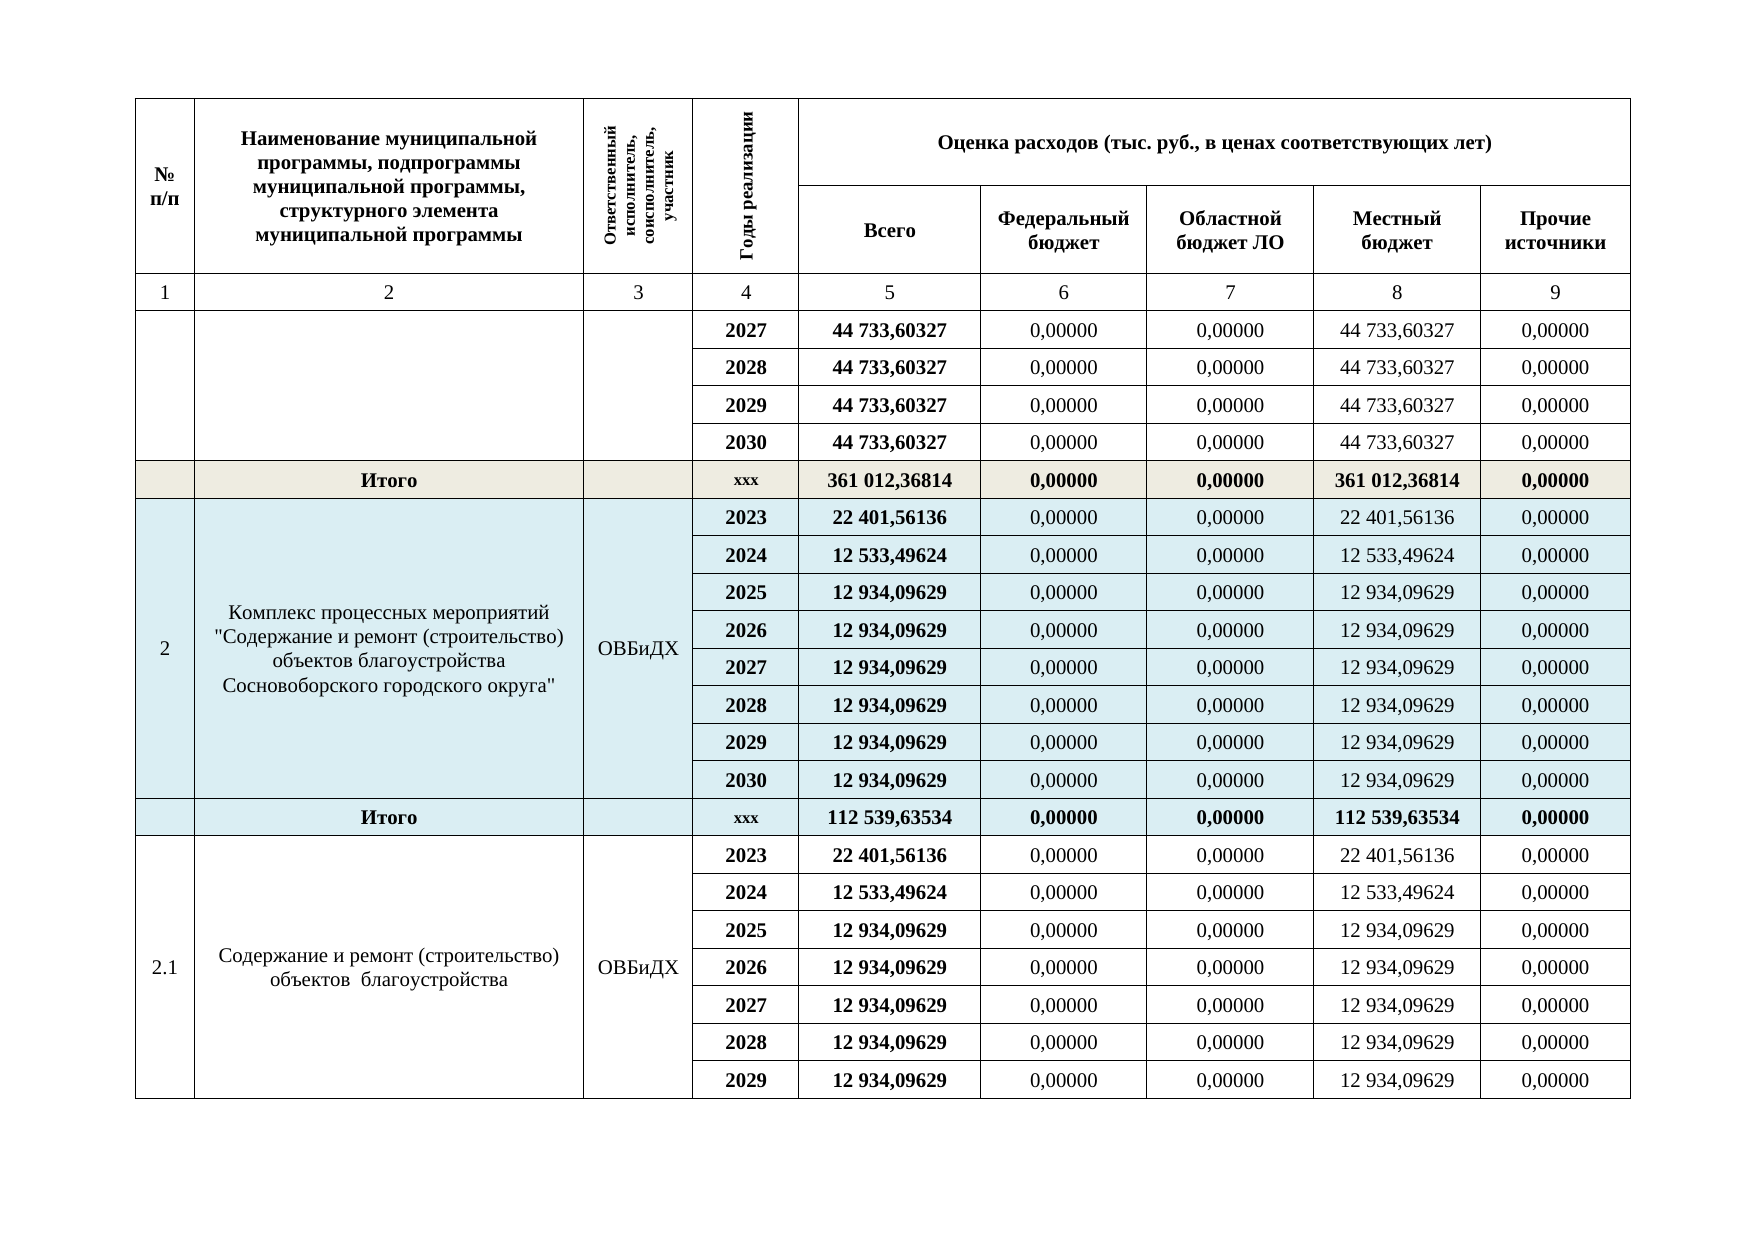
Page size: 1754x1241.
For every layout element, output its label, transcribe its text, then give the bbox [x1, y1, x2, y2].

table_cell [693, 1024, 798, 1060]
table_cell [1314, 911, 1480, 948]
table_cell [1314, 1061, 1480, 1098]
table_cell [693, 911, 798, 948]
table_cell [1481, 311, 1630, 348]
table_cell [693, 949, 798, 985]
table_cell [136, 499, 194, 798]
table_header Ответственный исполнитель, соисполнитель, участник [584, 99, 692, 273]
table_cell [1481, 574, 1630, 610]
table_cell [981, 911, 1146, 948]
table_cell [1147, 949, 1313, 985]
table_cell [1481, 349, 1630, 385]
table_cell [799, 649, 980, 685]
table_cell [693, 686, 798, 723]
table_cell 3 [584, 274, 692, 310]
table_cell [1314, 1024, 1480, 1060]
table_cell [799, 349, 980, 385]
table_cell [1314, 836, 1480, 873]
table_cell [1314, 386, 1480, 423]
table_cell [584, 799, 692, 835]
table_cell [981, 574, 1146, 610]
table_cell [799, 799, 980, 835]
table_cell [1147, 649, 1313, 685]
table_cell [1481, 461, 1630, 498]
table_cell Всего [799, 186, 980, 273]
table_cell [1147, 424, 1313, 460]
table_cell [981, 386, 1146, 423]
table_cell Местный бюджет [1314, 186, 1480, 273]
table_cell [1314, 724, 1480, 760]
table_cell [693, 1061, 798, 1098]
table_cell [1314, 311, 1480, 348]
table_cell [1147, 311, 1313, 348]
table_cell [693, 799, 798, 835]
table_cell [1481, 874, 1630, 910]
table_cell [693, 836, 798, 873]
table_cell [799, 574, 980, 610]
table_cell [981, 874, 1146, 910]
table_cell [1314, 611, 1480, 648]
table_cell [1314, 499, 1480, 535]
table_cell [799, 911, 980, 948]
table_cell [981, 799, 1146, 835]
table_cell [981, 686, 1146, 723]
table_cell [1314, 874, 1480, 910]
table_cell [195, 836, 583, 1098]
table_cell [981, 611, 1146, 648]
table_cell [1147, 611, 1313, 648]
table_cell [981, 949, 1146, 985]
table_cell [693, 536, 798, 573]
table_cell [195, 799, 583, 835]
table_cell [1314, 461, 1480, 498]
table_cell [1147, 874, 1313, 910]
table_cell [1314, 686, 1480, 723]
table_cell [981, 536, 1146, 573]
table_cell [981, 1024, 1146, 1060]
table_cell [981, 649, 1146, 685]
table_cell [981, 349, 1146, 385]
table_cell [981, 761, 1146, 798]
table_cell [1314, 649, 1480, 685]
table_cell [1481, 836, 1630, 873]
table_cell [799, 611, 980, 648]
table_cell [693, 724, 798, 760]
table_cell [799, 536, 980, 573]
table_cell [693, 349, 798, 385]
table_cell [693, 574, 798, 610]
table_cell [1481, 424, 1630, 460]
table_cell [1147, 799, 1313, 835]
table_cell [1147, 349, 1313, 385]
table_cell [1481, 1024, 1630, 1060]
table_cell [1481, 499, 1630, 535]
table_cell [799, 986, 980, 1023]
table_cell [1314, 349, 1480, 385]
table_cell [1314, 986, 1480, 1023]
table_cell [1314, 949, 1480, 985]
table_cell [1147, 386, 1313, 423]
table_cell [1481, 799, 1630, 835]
table_cell 7 [1147, 274, 1313, 310]
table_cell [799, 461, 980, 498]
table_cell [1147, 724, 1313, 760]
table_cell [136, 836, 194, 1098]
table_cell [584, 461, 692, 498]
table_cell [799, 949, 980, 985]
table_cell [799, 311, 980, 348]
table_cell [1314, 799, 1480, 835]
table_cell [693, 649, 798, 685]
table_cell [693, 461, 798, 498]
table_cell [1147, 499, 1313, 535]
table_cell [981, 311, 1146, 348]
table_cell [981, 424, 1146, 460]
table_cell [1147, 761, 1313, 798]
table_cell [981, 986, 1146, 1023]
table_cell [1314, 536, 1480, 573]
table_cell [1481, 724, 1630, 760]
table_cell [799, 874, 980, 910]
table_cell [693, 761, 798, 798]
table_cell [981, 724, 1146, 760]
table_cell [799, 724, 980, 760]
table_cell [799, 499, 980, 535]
table_header № п/п [136, 99, 194, 273]
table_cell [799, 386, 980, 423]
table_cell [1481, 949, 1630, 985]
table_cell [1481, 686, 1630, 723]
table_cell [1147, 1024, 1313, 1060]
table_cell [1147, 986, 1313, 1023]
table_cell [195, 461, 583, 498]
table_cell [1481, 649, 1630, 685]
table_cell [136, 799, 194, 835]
table_header Наименование муниципальной программы, подпрограммы муниципальной программы, структурного элемента муниципальной программы [195, 99, 583, 273]
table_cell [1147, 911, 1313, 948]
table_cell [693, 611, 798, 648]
table_cell 9 [1481, 274, 1630, 310]
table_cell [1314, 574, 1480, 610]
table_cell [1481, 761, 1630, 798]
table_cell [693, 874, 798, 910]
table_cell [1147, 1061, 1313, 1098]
table_cell 8 [1314, 274, 1480, 310]
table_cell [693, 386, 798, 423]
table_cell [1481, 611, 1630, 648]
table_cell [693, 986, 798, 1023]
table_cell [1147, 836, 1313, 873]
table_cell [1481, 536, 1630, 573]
table_cell 5 [799, 274, 980, 310]
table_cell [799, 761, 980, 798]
table_cell 6 [981, 274, 1146, 310]
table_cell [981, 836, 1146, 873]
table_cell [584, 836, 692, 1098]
table_cell Областной бюджет ЛО [1147, 186, 1313, 273]
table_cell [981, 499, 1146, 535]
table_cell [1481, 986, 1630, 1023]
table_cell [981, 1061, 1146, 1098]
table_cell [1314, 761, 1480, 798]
table_cell 4 [693, 274, 798, 310]
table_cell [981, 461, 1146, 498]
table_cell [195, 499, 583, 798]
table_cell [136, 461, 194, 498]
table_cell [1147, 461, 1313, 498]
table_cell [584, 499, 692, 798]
table_cell Федеральный бюджет [981, 186, 1146, 273]
table_header Оценка расходов (тыс. руб., в ценах соответствующих лет) [799, 99, 1630, 185]
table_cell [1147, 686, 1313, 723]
table_cell 1 [136, 274, 194, 310]
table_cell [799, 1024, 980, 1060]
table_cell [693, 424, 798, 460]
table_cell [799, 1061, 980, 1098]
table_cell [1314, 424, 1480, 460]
table_cell 2 [195, 274, 583, 310]
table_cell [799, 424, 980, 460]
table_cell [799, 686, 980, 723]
table_cell Прочие источники [1481, 186, 1630, 273]
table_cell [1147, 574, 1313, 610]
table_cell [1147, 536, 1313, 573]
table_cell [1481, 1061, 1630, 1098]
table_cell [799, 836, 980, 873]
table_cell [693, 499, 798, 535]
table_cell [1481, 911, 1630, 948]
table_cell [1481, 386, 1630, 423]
table_header Годы реализации [693, 99, 798, 273]
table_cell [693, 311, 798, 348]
